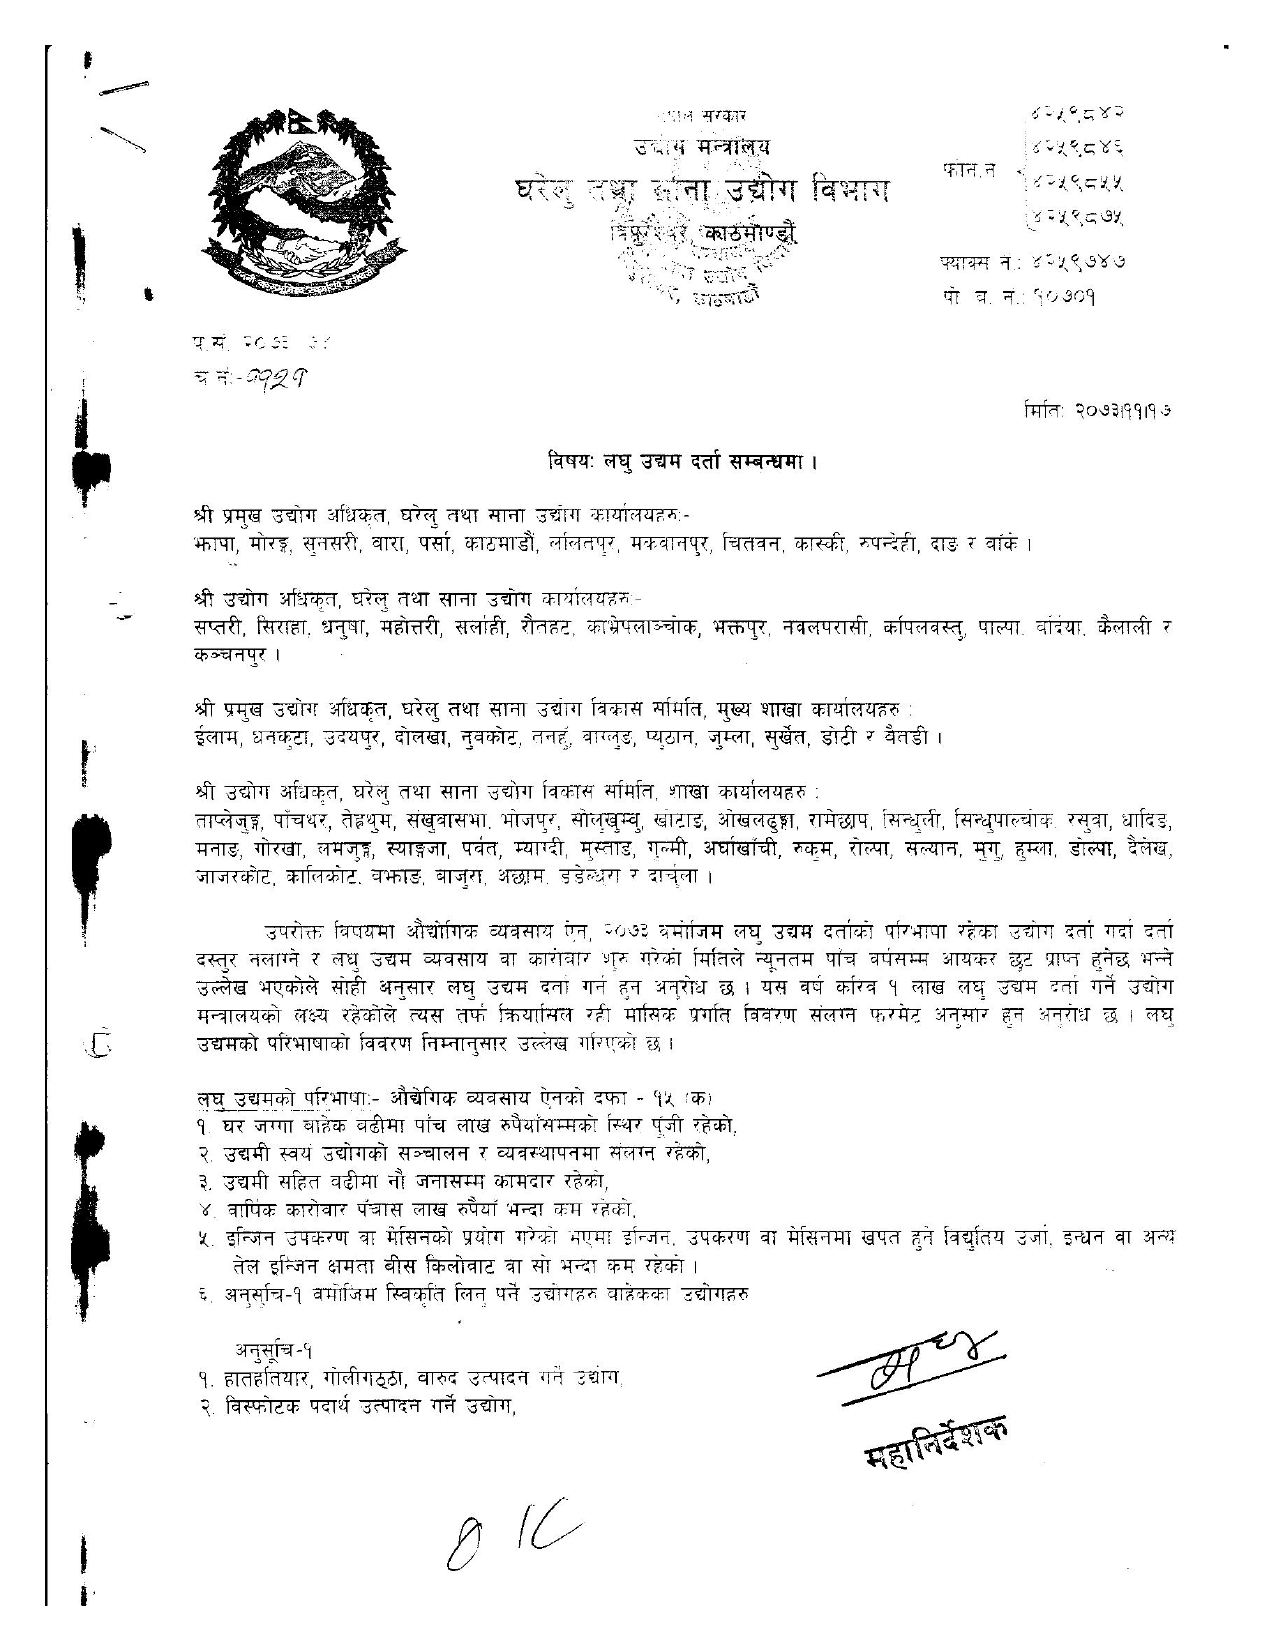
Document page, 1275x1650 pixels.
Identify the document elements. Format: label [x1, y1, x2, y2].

picture [45, 45, 1230, 1606]
